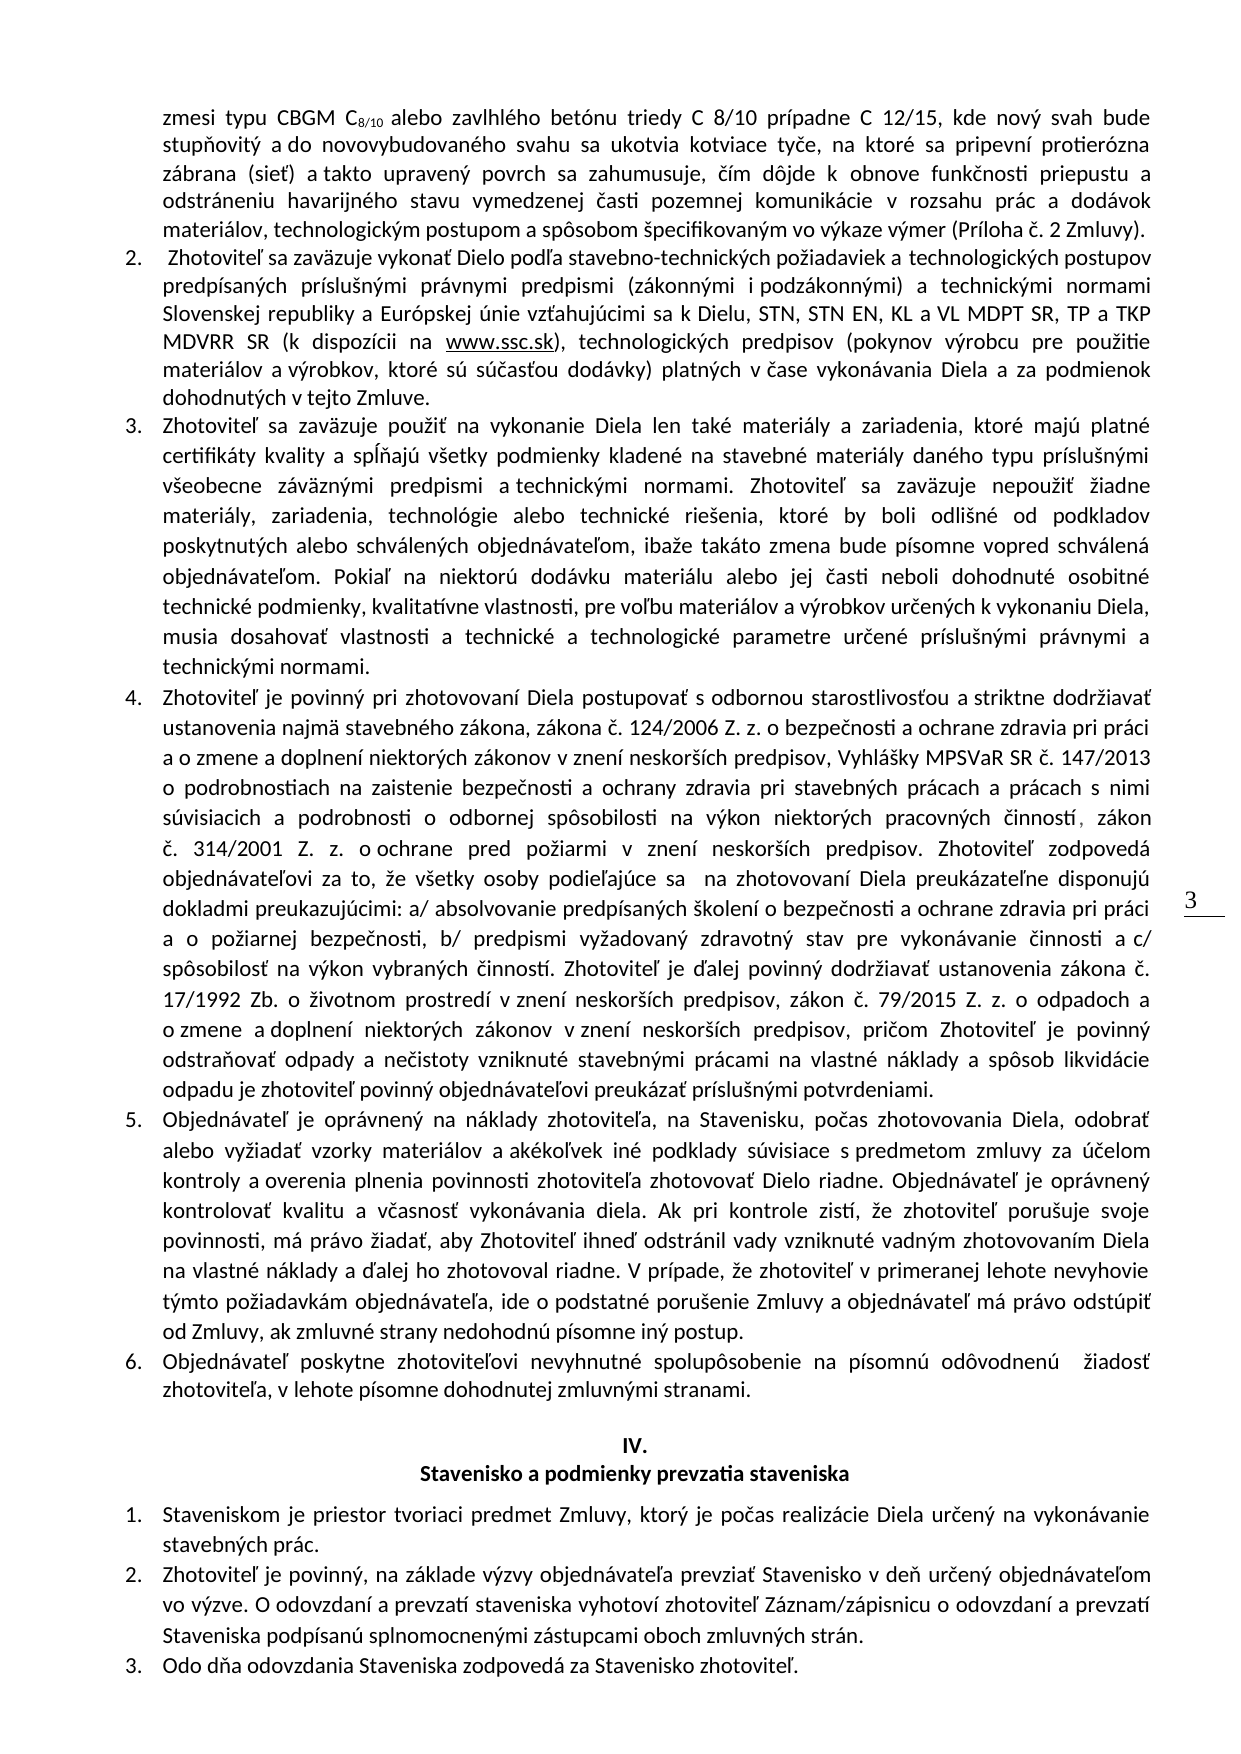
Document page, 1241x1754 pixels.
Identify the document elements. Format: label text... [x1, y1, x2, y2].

list Zhotoviteľ je povinný pri zhotovovaní Diela postupovať s odbornou starostlivosťou a striktne dodržiavať ustanovenia najmä stavebného zákona, zákona č. 124/2006 Z. z. o bezpečnosti a ochrane zdravia pri práci a o zmene a doplnení niektorých zákonov v znení neskorších predpisov, Vyhlášky MPSVaR SR č. 147/2013 o podrobnostiach na zaistenie bezpečnosti a ochrany zdravia pri stavebných prácach a prácach s nimi súvisiacich a podrobnosti o odbornej spôsobilosti na výkon niektorých pracovných činností, zákon č. 314/2001 Z. z. o ochrane pred požiarmi v znení neskorších predpisov. Zhotoviteľ zodpovedá objednávateľovi za to, že všetky osoby podieľajúce sa na zhotovovaní Diela preukázateľne disponujú dokladmi preukazujúcimi: a/ absolvovanie predpísaných školení o bezpečnosti a ochrane zdravia pri práci a o požiarnej bezpečnosti, b/ predpismi vyžadovaný zdravotný stav pre vykonávanie činnosti a c/ spôsobilosť na výkon vybraných činností. Zhotoviteľ je ďalej povinný dodržiavať ustanovenia zákona č. 17/1992 Zb. o životnom prostredí v znení neskorších predpisov, zákon č. 79/2015 Z. z. o odpadoch a o zmene a doplnení niektorých zákonov v znení neskorších predpisov, pričom Zhotoviteľ je povinný odstraňovať odpady a nečistoty vzniknuté stavebnými prácami na vlastné náklady a spôsob likvidácie odpadu je zhotoviteľ povinný objednávateľovi preukázať príslušnými potvrdeniami. [125, 683, 1152, 1103]
text Stavenisko a podmienky prevzatia staveniska [118, 1459, 1152, 1487]
list Zhotoviteľ je povinný, na základe výzvy objednávateľa prevziať Stavenisko v deň určený objednávateľom vo výzve. O odovzdaní a prevzatí staveniska vyhotoví zhotoviteľ Záznam/zápisnicu o odovzdaní a prevzatí Staveniska podpísanú splnomocnenými zástupcami oboch zmluvných strán. [125, 1560, 1152, 1649]
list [125, 103, 1152, 243]
text IV. [118, 1431, 1152, 1459]
list Odo dňa odovzdania Staveniska zodpovedá za Stavenisko zhotoviteľ. [125, 1651, 1152, 1679]
list Zhotoviteľ sa zaväzuje použiť na vykonanie Diela len také materiály a zariadenia, ktoré majú platné certifikáty kvality a spĺňajú všetky podmienky kladené na stavebné materiály daného typu príslušnými všeobecne záväznými predpismi a technickými normami. Zhotoviteľ sa zaväzuje nepoužiť žiadne materiály, zariadenia, technológie alebo technické riešenia, ktoré by boli odlišné od podkladov poskytnutých alebo schválených objednávateľom, ibaže takáto zmena bude písomne vopred schválená objednávateľom. Pokiaľ na niektorú dodávku materiálu alebo jej časti neboli dohodnuté osobitné technické podmienky, kvalitatívne vlastnosti, pre voľbu materiálov a výrobkov určených k vykonaniu Diela, musia dosahovať vlastnosti a technické a technologické parametre určené príslušnými právnymi a technickými normami. [125, 411, 1152, 681]
list Objednávateľ poskytne zhotoviteľovi nevyhnutné spolupôsobenie na písomnú odôvodnenú žiadosť zhotoviteľa, v lehote písomne dohodnutej zmluvnými stranami. [125, 1347, 1152, 1403]
list Zhotoviteľ sa zaväzuje vykonať Dielo podľa stavebno-technických požiadaviek a technologických postupov predpísaných príslušnými právnymi predpismi (zákonnými i podzákonnými) a technickými normami Slovenskej republiky a Európskej únie vzťahujúcimi sa k Dielu, STN, STN EN, KL a VL MDPT SR, TP a TKP MDVRR SR (k dispozícii na www.ssc.sk), technologických predpisov (pokynov výrobcu pre použitie materiálov a výrobkov, ktoré sú súčasťou dodávky) platných v čase vykonávania Diela a za podmienok dohodnutých v tejto Zmluve. [125, 243, 1152, 411]
list Objednávateľ je oprávnený na náklady zhotoviteľa, na Stavenisku, počas zhotovovania Diela, odobrať alebo vyžiadať vzorky materiálov a akékoľvek iné podklady súvisiace s predmetom zmluvy za účelom kontroly a overenia plnenia povinnosti zhotoviteľa zhotovovať Dielo riadne. Objednávateľ je oprávnený kontrolovať kvalitu a včasnosť vykonávania diela. Ak pri kontrole zistí, že zhotoviteľ porušuje svoje povinnosti, má právo žiadať, aby Zhotoviteľ ihneď odstránil vady vzniknuté vadným zhotovovaním Diela na vlastné náklady a ďalej ho zhotovoval riadne. V prípade, že zhotoviteľ v primeranej lehote nevyhovie týmto požiadavkám objednávateľa, ide o podstatné porušenie Zmluvy a objednávateľ má právo odstúpiť od Zmluvy, ak zmluvné strany nedohodnú písomne iný postup. [125, 1106, 1152, 1345]
list Staveniskom je priestor tvoriaci predmet Zmluvy, ktorý je počas realizácie Diela určený na vykonávanie stavebných prác. [125, 1500, 1152, 1558]
